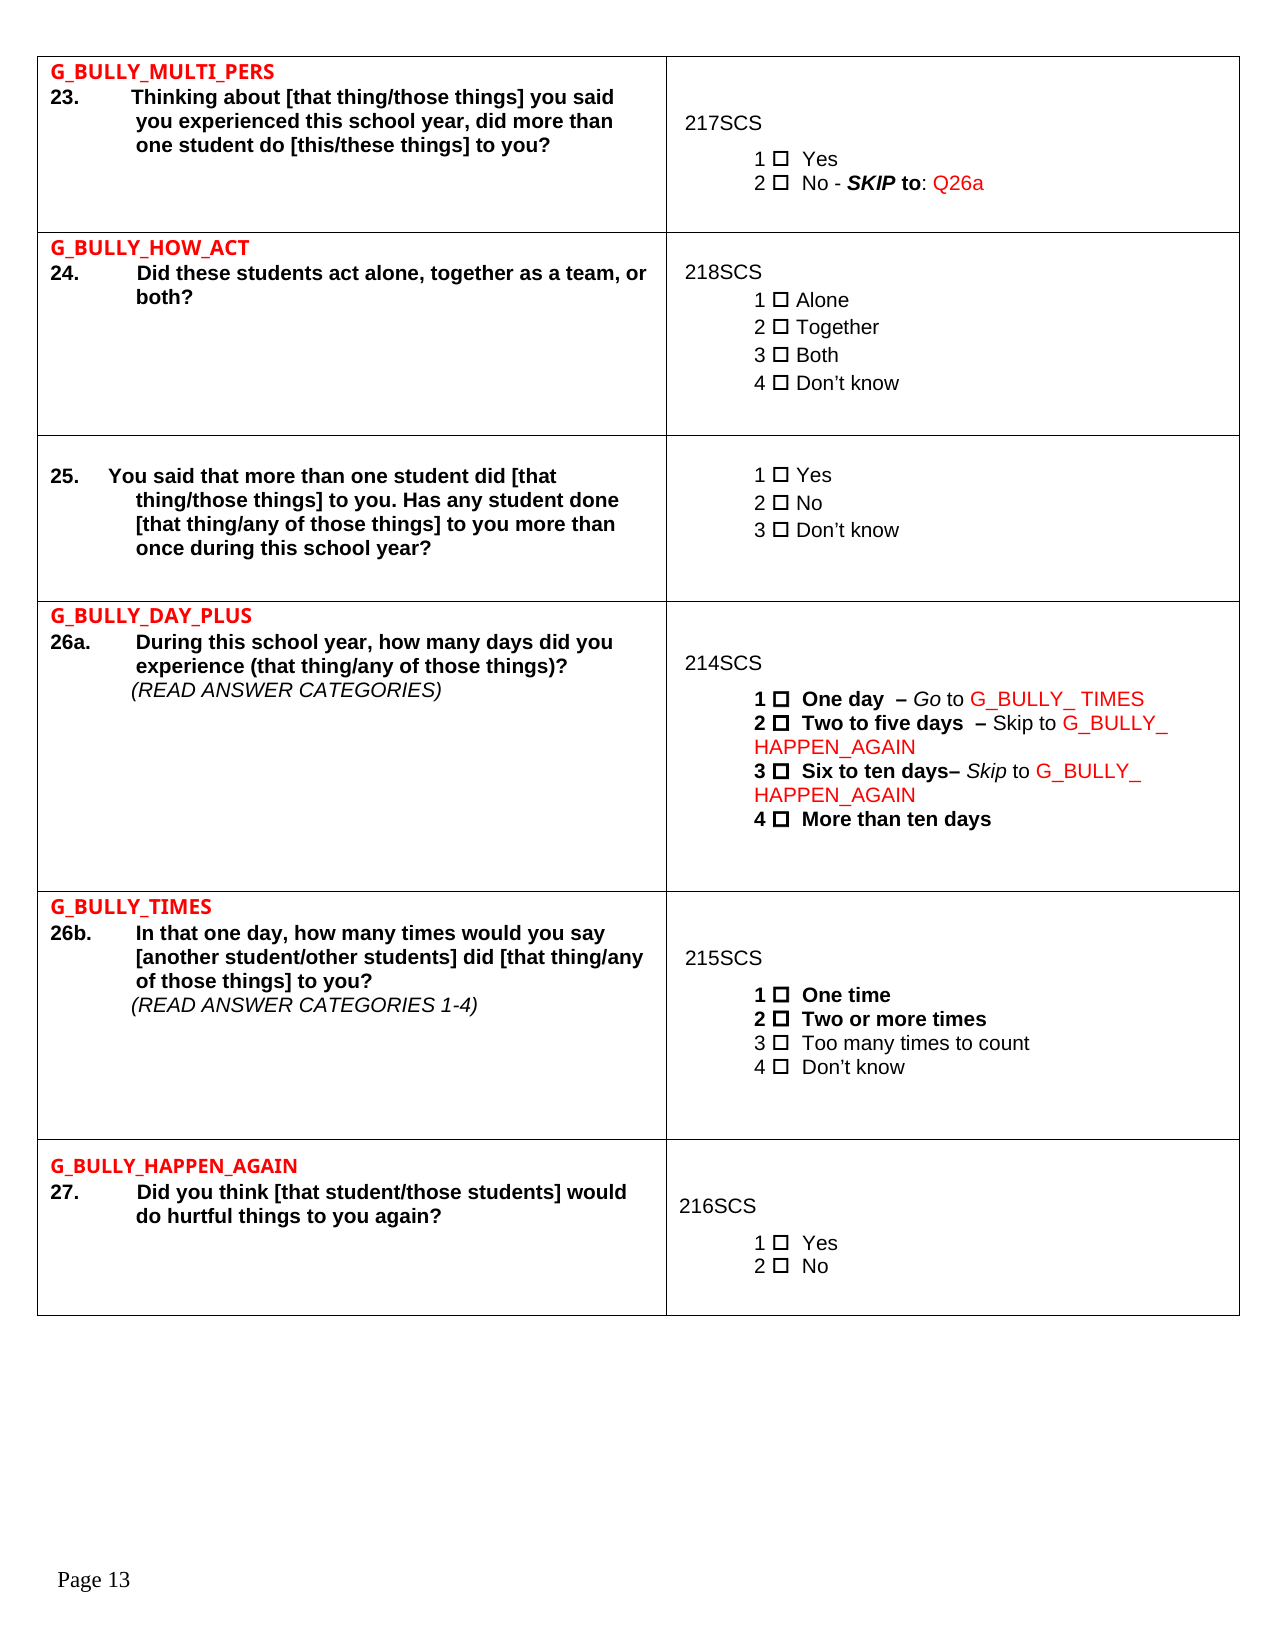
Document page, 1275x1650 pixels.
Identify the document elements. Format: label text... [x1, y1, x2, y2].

table_cell G_BULLY_MULTI_PERS 23. Thinking about [that thing/those things] you said you experienced this school year, did more than one student do [this/these things] to you? [38, 57, 666, 232]
table_cell 216SCS 1 Yes 2 No [667, 1140, 1239, 1315]
table_cell G_BULLY_TIMES 26b. In that one day, how many times would you say [another student/other students] did [that thing/any of those things] to you? (READ ANSWER CATEGORIES 1-4) [38, 892, 666, 1139]
table_cell 1 Yes 2 No 3 Don’t know [667, 436, 1239, 601]
table_cell 214SCS 1 One day – Go to G_BULLY_ TIMES 2 Two to five days – Skip to G_BULLY_ HAPPEN_AGAIN 3 Six to ten days– Skip to G_BULLY_ HAPPEN_AGAIN 4 More than ten days [667, 602, 1239, 891]
table_cell G_BULLY_HAPPEN_AGAIN 27. Did you think [that student/those students] would do hurtful things to you again? [38, 1140, 666, 1315]
table_cell 25. You said that more than one student did [that thing/those things] to you. Has any student done [that thing/any of those things] to you more than once during this school year? [38, 436, 666, 601]
table_cell 215SCS 1 One time 2 Two or more times 3 Too many times to count 4 Don’t know [667, 892, 1239, 1139]
table_cell 218SCS 1 Alone 2 Together 3 Both 4 Don’t know [667, 233, 1239, 434]
table_cell G_BULLY_DAY_PLUS 26a. During this school year, how many days did you experience (that thing/any of those things)? (READ ANSWER CATEGORIES) [38, 602, 666, 891]
table_cell 217SCS 1 Yes 2 No - SKIP to: Q26a [667, 57, 1239, 232]
table_cell G_BULLY_HOW_ACT 24. Did these students act alone, together as a team, or both? [38, 233, 666, 434]
